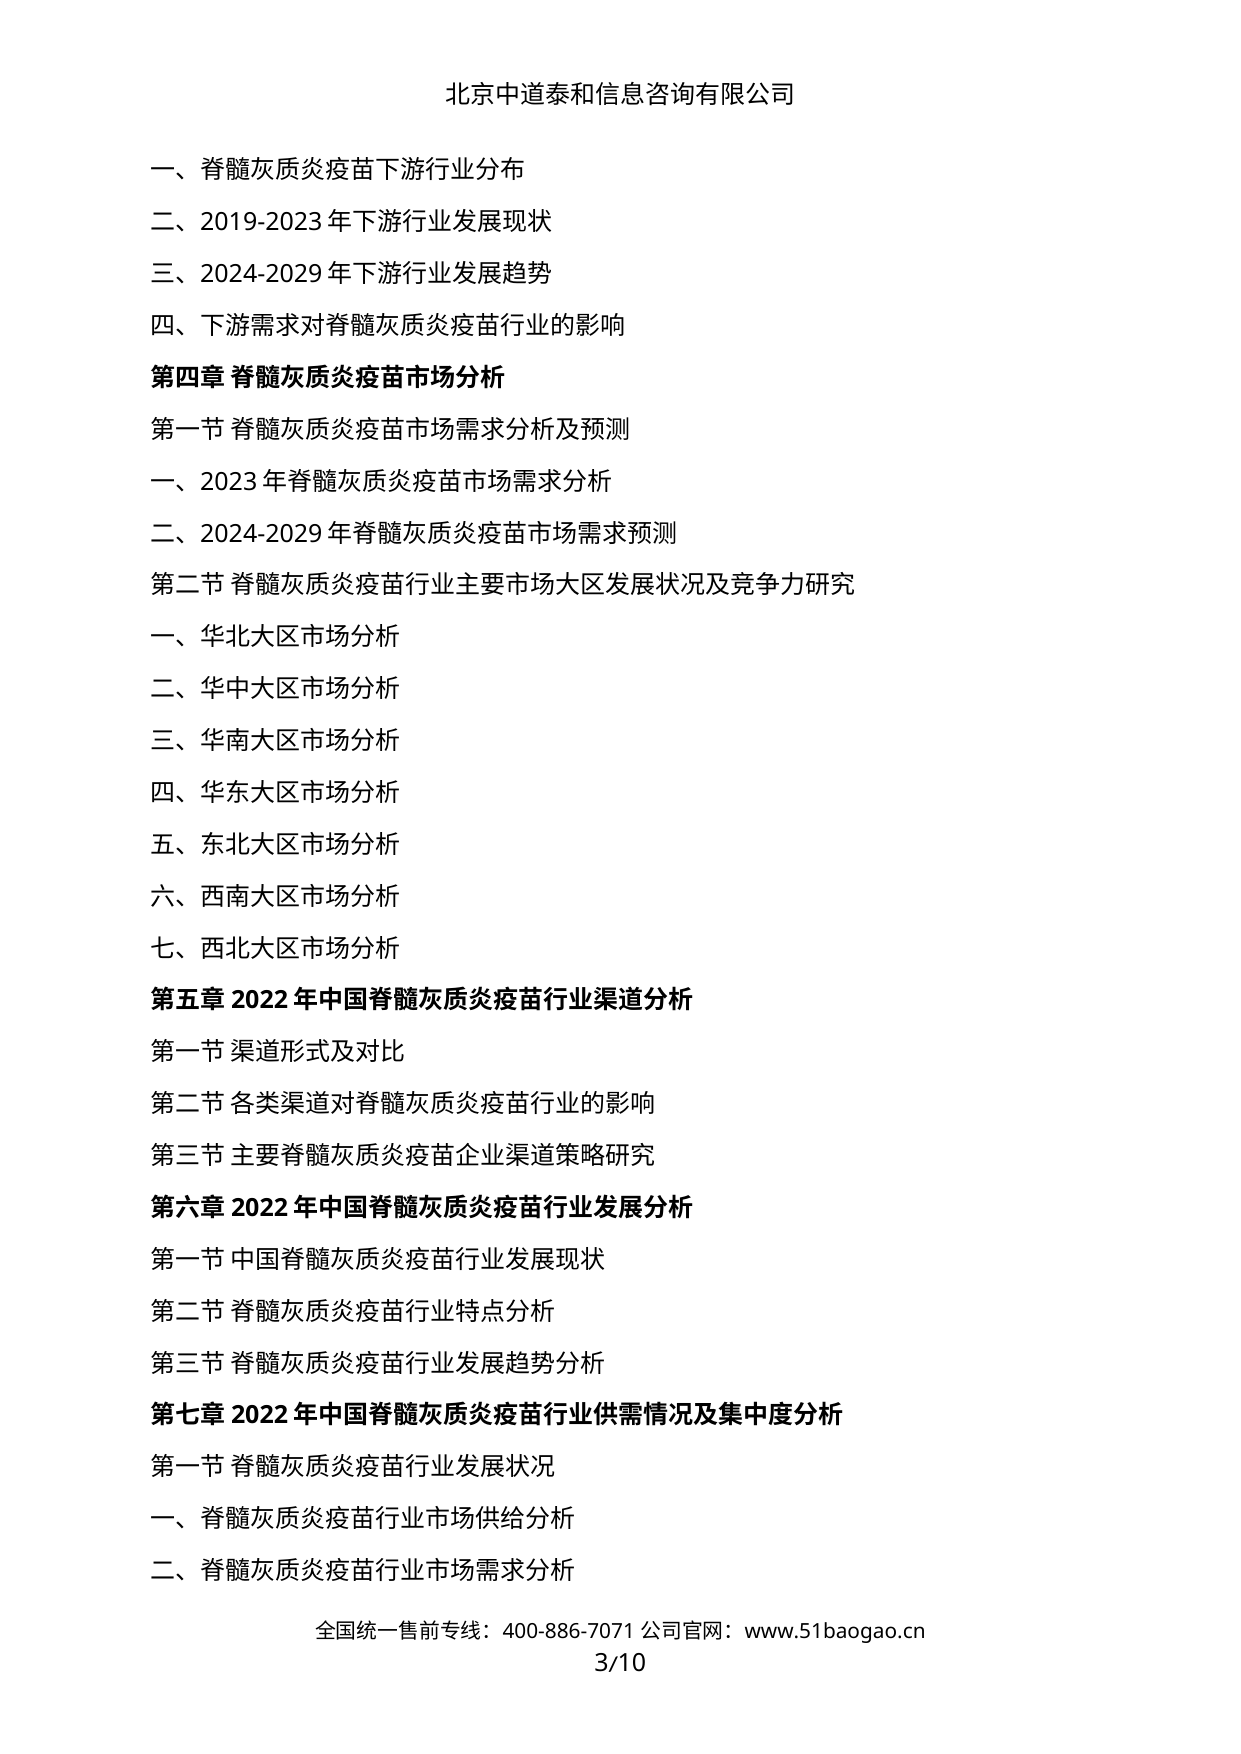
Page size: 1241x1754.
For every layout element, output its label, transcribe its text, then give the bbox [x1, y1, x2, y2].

text 第二节 脊髓灰质炎疫苗行业特点分析 [150, 1291, 1090, 1327]
text 二、2019-2023年下游行业发展现状 [150, 202, 1090, 238]
text 二、华中大区市场分析 [150, 669, 1090, 705]
text 一、脊髓灰质炎疫苗下游行业分布 [150, 150, 1090, 186]
text 第一节 中国脊髓灰质炎疫苗行业发展现状 [150, 1239, 1090, 1276]
text 第七章 2022年中国脊髓灰质炎疫苗行业供需情况及集中度分析 [150, 1395, 1090, 1431]
text 三、2024-2029年下游行业发展趋势 [150, 254, 1090, 290]
text 第五章 2022年中国脊髓灰质炎疫苗行业渠道分析 [150, 980, 1090, 1016]
text 四、下游需求对脊髓灰质炎疫苗行业的影响 [150, 306, 1090, 342]
text 第一节 脊髓灰质炎疫苗行业发展状况 [150, 1447, 1090, 1483]
text 第二节 各类渠道对脊髓灰质炎疫苗行业的影响 [150, 1084, 1090, 1120]
text 六、西南大区市场分析 [150, 876, 1090, 912]
text 一、脊髓灰质炎疫苗行业市场供给分析 [150, 1499, 1090, 1535]
text 二、2024-2029年脊髓灰质炎疫苗市场需求预测 [150, 513, 1090, 549]
text 一、华北大区市场分析 [150, 617, 1090, 653]
text 第三节 脊髓灰质炎疫苗行业发展趋势分析 [150, 1343, 1090, 1379]
text 第四章 脊髓灰质炎疫苗市场分析 [150, 357, 1090, 394]
text 一、2023年脊髓灰质炎疫苗市场需求分析 [150, 461, 1090, 497]
text 第六章 2022年中国脊髓灰质炎疫苗行业发展分析 [150, 1187, 1090, 1224]
text 二、脊髓灰质炎疫苗行业市场需求分析 [150, 1551, 1090, 1587]
text 第三节 主要脊髓灰质炎疫苗企业渠道策略研究 [150, 1136, 1090, 1172]
text 七、西北大区市场分析 [150, 928, 1090, 964]
text 三、华南大区市场分析 [150, 721, 1090, 757]
text 第一节 脊髓灰质炎疫苗市场需求分析及预测 [150, 409, 1090, 446]
text 第二节 脊髓灰质炎疫苗行业主要市场大区发展状况及竞争力研究 [150, 565, 1090, 601]
text 四、华东大区市场分析 [150, 772, 1090, 809]
text 五、东北大区市场分析 [150, 824, 1090, 861]
text 第一节 渠道形式及对比 [150, 1032, 1090, 1068]
